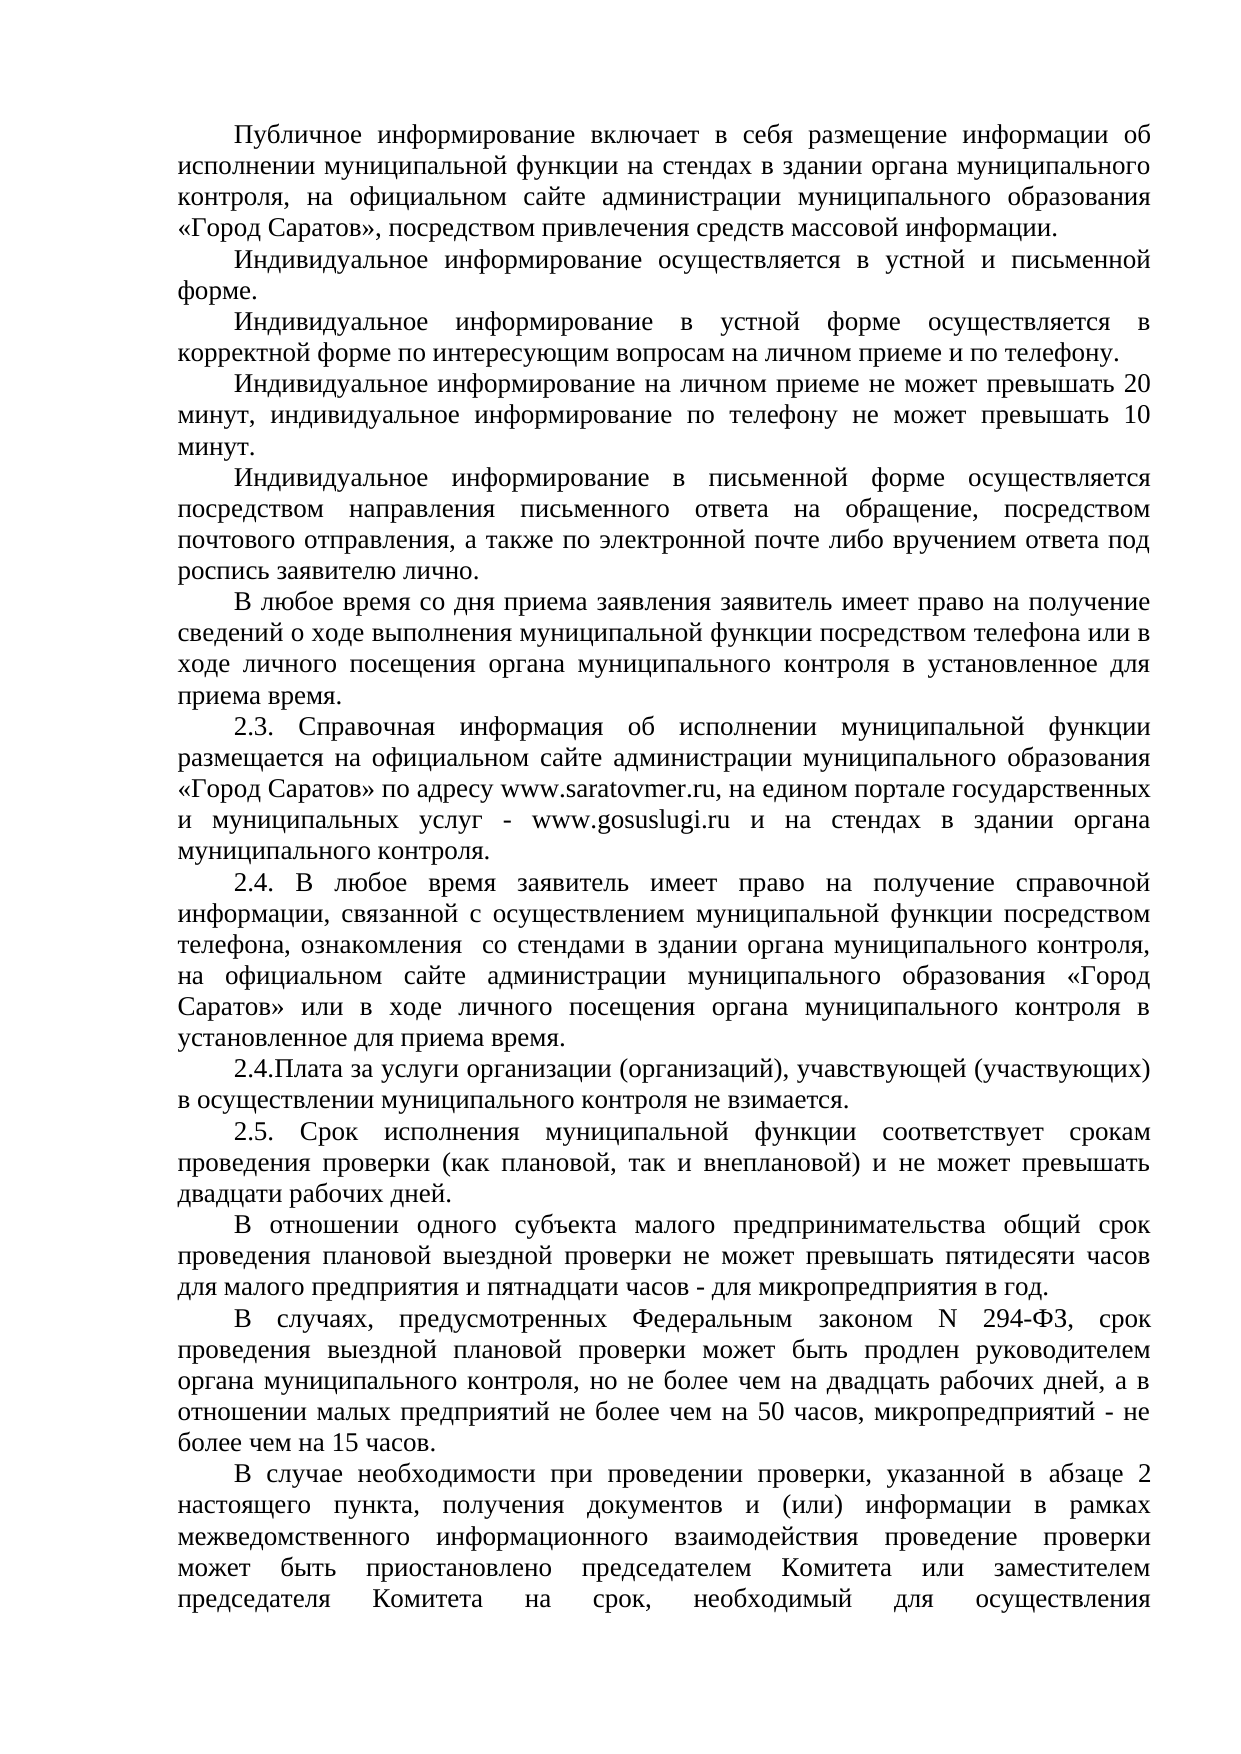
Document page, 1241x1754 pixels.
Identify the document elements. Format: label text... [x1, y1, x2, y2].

text В отношении одного субъекта малого предпринимательства общий срок проведения плановой выездной проверки не может превышать пятидесяти часов для малого предприятия и пятнадцати часов - для микропредприятия в год. [177, 1208, 1152, 1302]
text В случаях, предусмотренных Федеральным законом N 294-ФЗ, срок проведения выездной плановой проверки может быть продлен руководителем органа муниципального контроля, но не более чем на двадцать рабочих дней, а в отношении малых предприятий не более чем на 50 часов, микропредприятий - не более чем на 15 часов. [177, 1302, 1152, 1457]
text Индивидуальное информирование на личном приеме не может превышать 20 минут, индивидуальное информирование по телефону не может превышать 10 минут. [177, 367, 1152, 461]
text Индивидуальное информирование осуществляется в устной и письменной форме. [177, 243, 1152, 305]
text Индивидуальное информирование в устной форме осуществляется в корректной форме по интересующим вопросам на личном приеме и по телефону. [177, 305, 1152, 367]
text В любое время со дня приема заявления заявитель имеет право на получение сведений о ходе выполнения муниципальной функции посредством телефона или в ходе личного посещения органа муниципального контроля в установленное для приема время. [177, 585, 1152, 710]
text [177, 1457, 1152, 1613]
text Публичное информирование включает в себя размещение информации об исполнении муниципальной функции на стендах в здании органа муниципального контроля, на официальном сайте администрации муниципального образования «Город Саратов», посредством привлечения средств массовой информации. [177, 118, 1152, 243]
text 2.4.Плата за услуги организации (организаций), учавствующей (участвующих) в осуществлении муниципального контроля не взимается. [177, 1052, 1152, 1115]
text 2.5. Срок исполнения муниципальной функции соответствует срокам проведения проверки (как плановой, так и внеплановой) и не может превышать двадцати рабочих дней. [177, 1115, 1152, 1208]
text 2.3. Справочная информация об исполнении муниципальной функции размещается на официальном сайте администрации муниципального образования «Город Саратов» по адресу www.saratovmer.ru, на едином портале государственных и муниципальных услуг - www.gosuslugi.ru и на стендах в здании органа муниципального контроля. [177, 710, 1152, 866]
text Индивидуальное информирование в письменной форме осуществляется посредством направления письменного ответа на обращение, посредством почтового отправления, а также по электронной почте либо вручением ответа под роспись заявителю лично. [177, 461, 1152, 585]
text 2.4. В любое время заявитель имеет право на получение справочной информации, связанной с осуществлением муниципальной функции посредством телефона, ознакомления со стендами в здании органа муниципального контроля, на официальном сайте администрации муниципального образования «Город Саратов» или в ходе личного посещения органа муниципального контроля в установленное для приема время. [177, 866, 1152, 1052]
